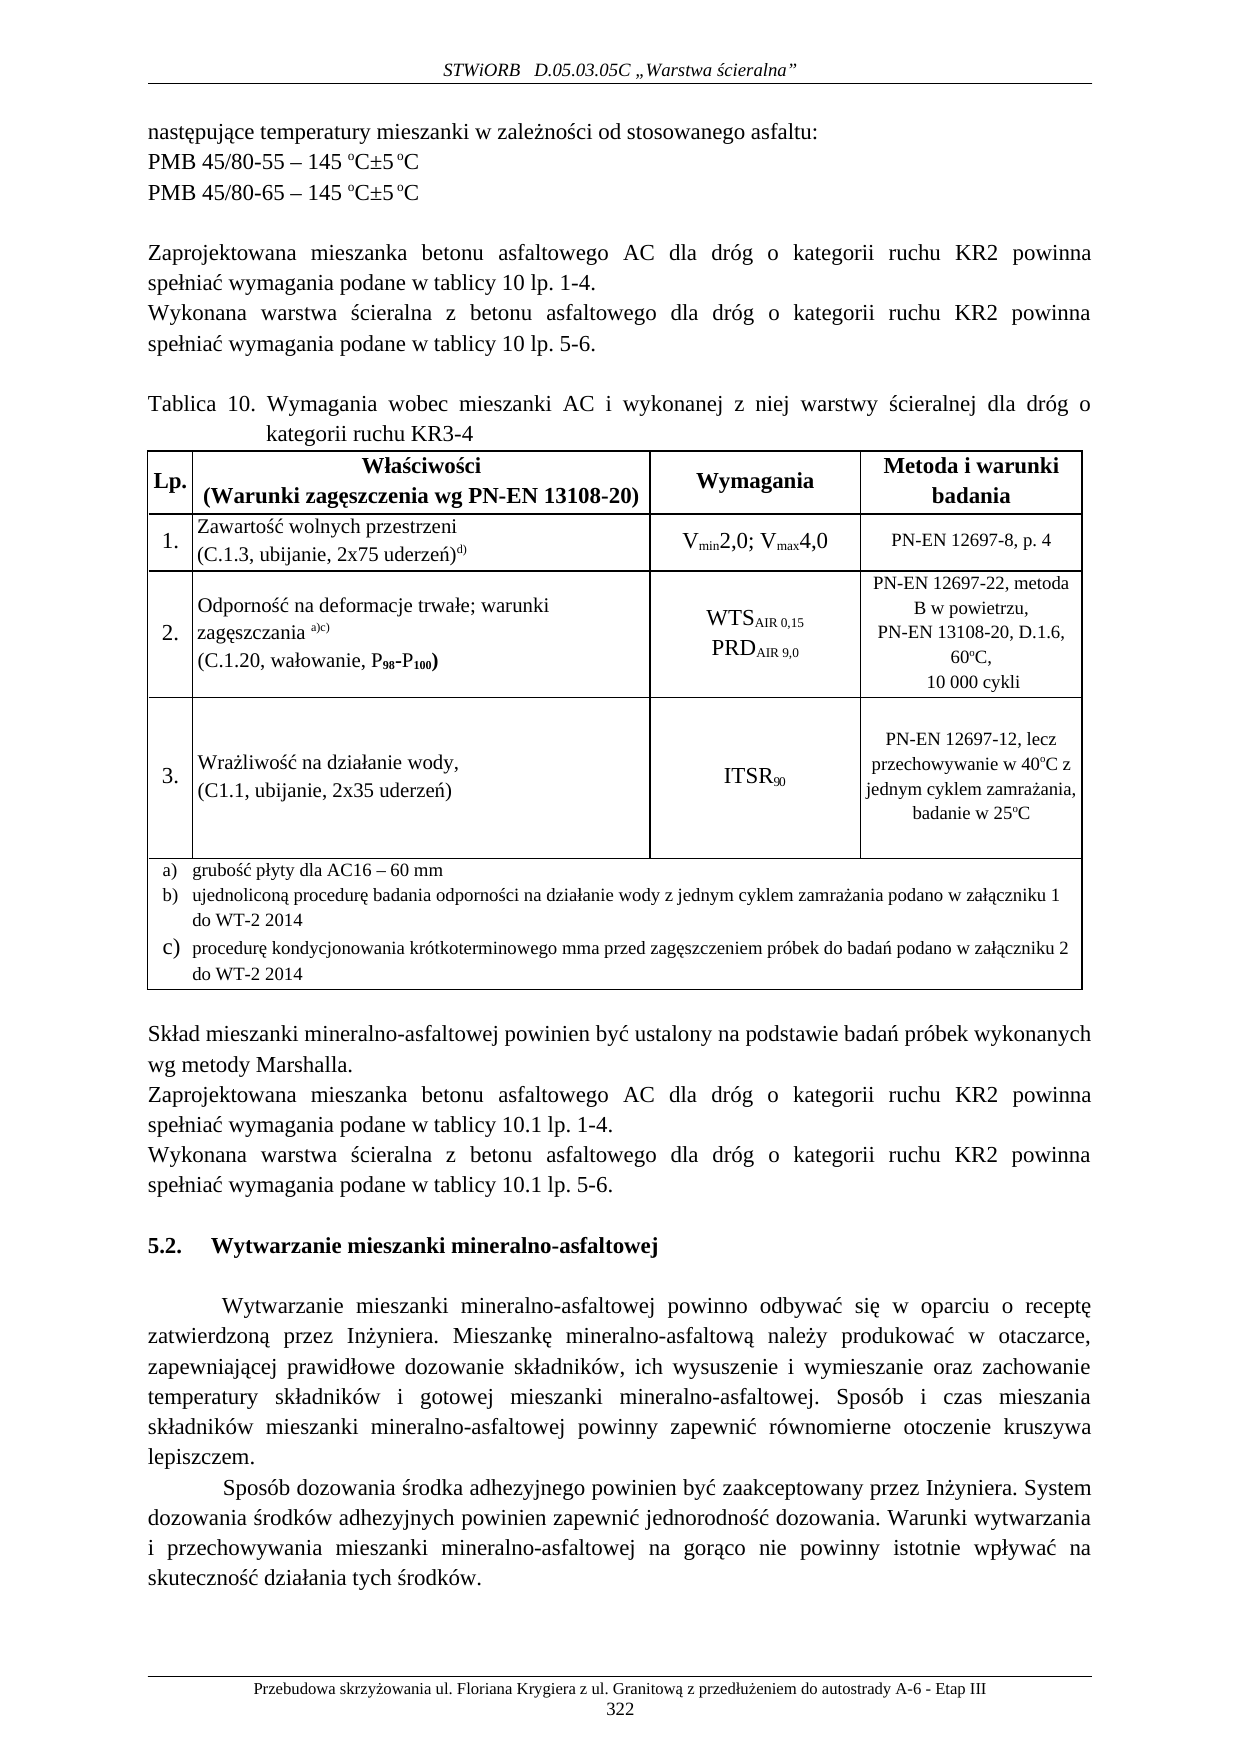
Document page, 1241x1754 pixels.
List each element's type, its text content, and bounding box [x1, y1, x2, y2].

table_header Wymagania [651, 452, 860, 513]
text Tablica 10. Wymagania wobec mieszanki AC i wykonanej z niej warstwy ścieralnej dla dróg o kategorii ruchu KR3-4 [148, 390, 1092, 447]
table_cell Zawartość wolnych przestrzeni (C.1.3, ubijanie, 2x75 uderzeń)d) [193, 515, 649, 570]
text Wytwarzanie mieszanki mineralno-asfaltowej powinno odbywać się w oparciu o receptę zatwierdzoną przez Inżyniera. Mieszankę mineralno-asfaltową należy produkować w otaczarce, zapewniającej prawidłowe dozowanie składników, ich wysuszenie i wymieszanie oraz zachowanie temperatury składników i gotowej mieszanki mineralno-asfaltowej. Sposób i czas mieszania składników mieszanki mineralno-asfaltowej powinny zapewnić równomierne otoczenie kruszywa lepiszczem. [148, 1292, 1092, 1470]
table_cell Vmin2,0; Vmax4,0 [651, 515, 860, 570]
table_cell 1. [148, 514, 192, 570]
text PMB 45/80-65 – 145 oC±5 oC [148, 178, 1092, 205]
text Wykonana warstwa ścieralna z betonu asfaltowego dla dróg o kategorii ruchu KR2 powinna spełniać wymagania podane w tablicy 10 lp. 5-6. [148, 299, 1092, 356]
text Sposób dozowania środka adhezyjnego powinien być zaakceptowany przez Inżyniera. System dozowania środków adhezyjnych powinien zapewnić jednorodność dozowania. Warunki wytwarzania i przechowywania mieszanki mineralno-asfaltowej na gorąco nie powinny istotnie wpływać na skuteczność działania tych środków. [148, 1474, 1092, 1591]
table_cell 3. [148, 698, 192, 857]
table_cell PN-EN 12697-8, p. 4 [861, 515, 1081, 570]
table_cell Odporność na deformacje trwałe; warunki zagęszczania a)c) (C.1.20, wałowanie, P98-P100) [193, 572, 649, 697]
text Zaprojektowana mieszanka betonu asfaltowego AC dla dróg o kategorii ruchu KR2 powinna spełniać wymagania podane w tablicy 10 lp. 1-4. [148, 239, 1092, 296]
table_header Właściwości (Warunki zagęszczenia wg PN-EN 13108-20) [193, 452, 649, 513]
table_cell 2. [148, 571, 192, 697]
table_cell Wrażliwość na działanie wody, (C1.1, ubijanie, 2x35 uderzeń) [193, 698, 649, 857]
table_header Lp. [148, 452, 192, 513]
table_cell WTSAIR 0,15 PRDAIR 9,0 [651, 572, 860, 697]
table_header Metoda i warunki badania [861, 452, 1081, 513]
text Wykonana warstwa ścieralna z betonu asfaltowego dla dróg o kategorii ruchu KR2 powinna spełniać wymagania podane w tablicy 10.1 lp. 5-6. [148, 1141, 1092, 1198]
text PMB 45/80-55 – 145 oC±5 oC [148, 148, 1092, 175]
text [148, 118, 1092, 144]
table_cell grubość płyty dla AC16 – 60 mm ujednoliconą procedurę badania odporności na działanie wody z jednym cyklem zamrażania podano w załączniku 1 do WT-2 2014 procedurę kondycjonowania krótkoterminowego mma przed zagęszczeniem próbek do badań podano w załączniku 2 do WT-2 2014 [148, 859, 1081, 989]
text Zaprojektowana mieszanka betonu asfaltowego AC dla dróg o kategorii ruchu KR2 powinna spełniać wymagania podane w tablicy 10.1 lp. 1-4. [148, 1081, 1092, 1137]
table_cell PN-EN 12697-12, lecz przechowywanie w 40oC z jednym cyklem zamrażania, badanie w 25oC [861, 698, 1081, 857]
table_cell ITSR90 [651, 698, 860, 857]
text Skład mieszanki mineralno-asfaltowej powinien być ustalony na podstawie badań próbek wykonanych wg metody Marshalla. [148, 1021, 1092, 1077]
table_cell PN-EN 12697-22, metoda B w powietrzu, PN-EN 13108-20, D.1.6, 60oC, 10 000 cykli [861, 572, 1081, 697]
text 5.2. Wytwarzanie mieszanki mineralno-asfaltowej [148, 1232, 1092, 1258]
